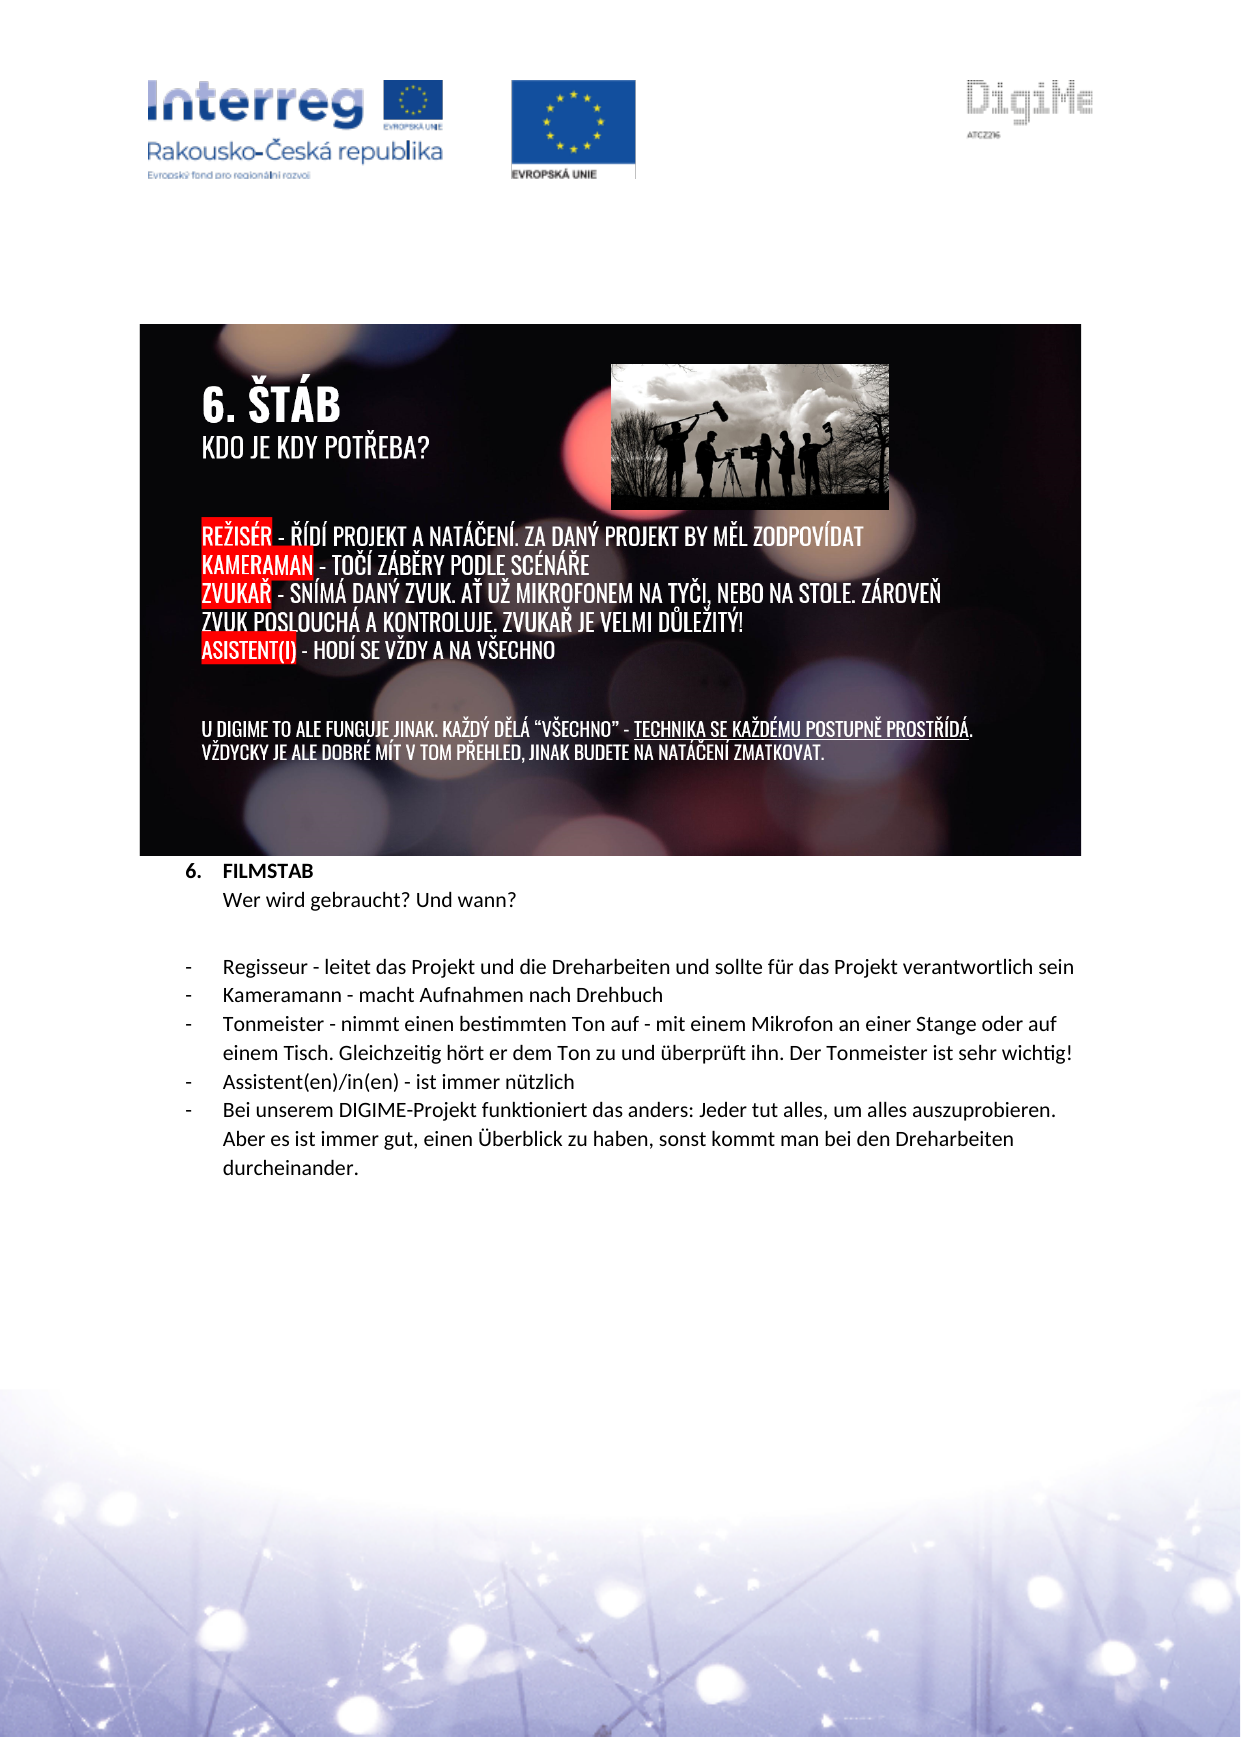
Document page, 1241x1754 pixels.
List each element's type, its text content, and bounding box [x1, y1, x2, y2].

list Bei unserem DIGIME-Projekt funktioniert das anders: Jeder tut alles, um alles auszuprobieren. Aber es ist immer gut, einen Überblick zu haben, sonst kommt man bei den Dreharbeiten durcheinander. [185, 1097, 1093, 1181]
list Kameramann - macht Aufnahmen nach Drehbuch [185, 982, 1093, 1008]
list Tonmeister - nimmt einen bestimmten Ton auf - mit einem Mikrofon an einer Stange oder auf einem Tisch. Gleichzeitig hört er dem Ton zu und überprüft ihn. Der Tonmeister ist sehr wichtig! [185, 1010, 1093, 1066]
list Wer wird gebraucht? Und wann? [223, 886, 1093, 913]
picture [139, 324, 1082, 856]
list Assistent(en)/in(en) - ist immer nützlich [185, 1068, 1093, 1094]
list Regisseur - leitet das Projekt und die Dreharbeiten und sollte für das Projekt verantwortlich sein [185, 953, 1093, 979]
